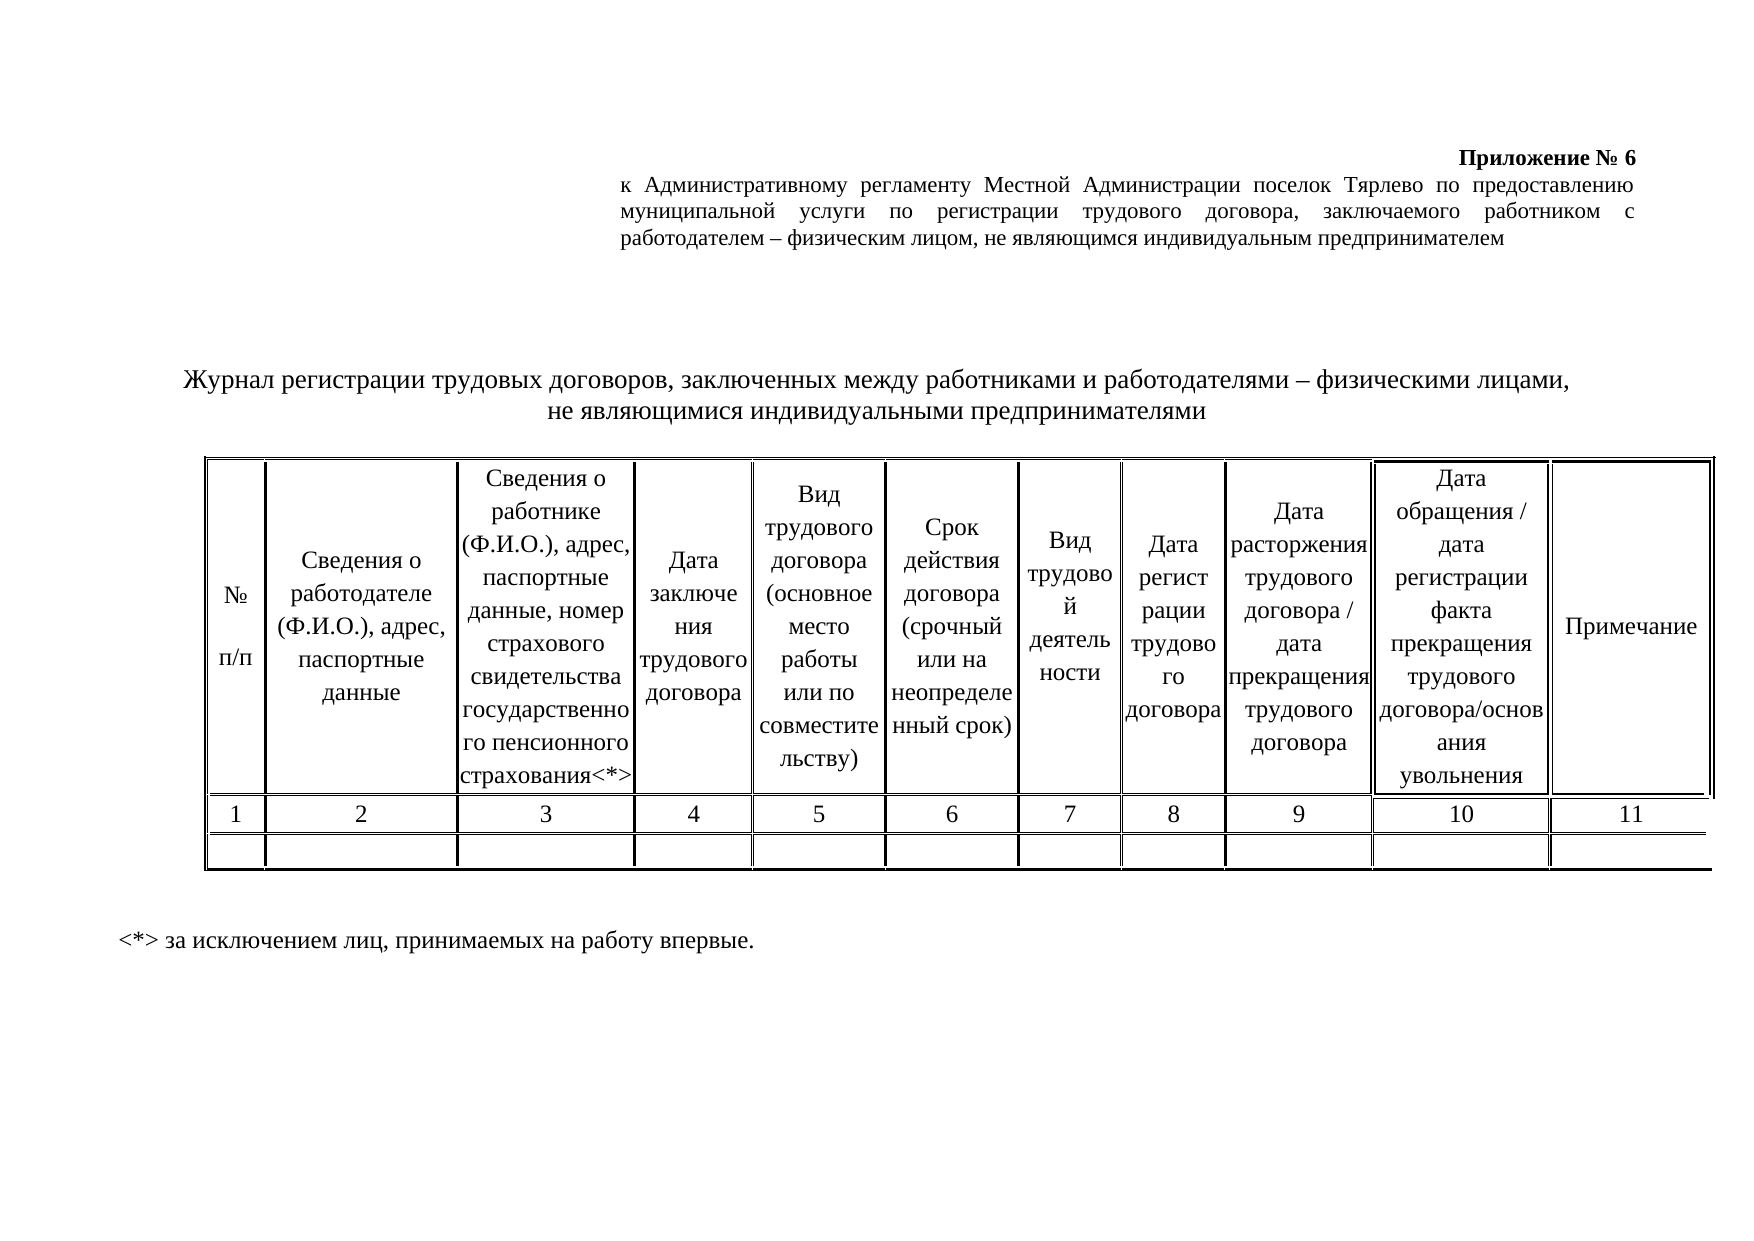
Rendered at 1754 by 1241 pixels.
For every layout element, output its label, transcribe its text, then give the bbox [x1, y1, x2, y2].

table_cell 4 [636, 796, 751, 832]
text не являющимися индивидуальными предпринимателями [118, 394, 1636, 425]
table_cell [457, 835, 634, 868]
table_cell 5 [754, 796, 884, 832]
table_header № п/п [208, 458, 265, 793]
table_cell [265, 835, 457, 868]
text <*> за исключением лиц, принимаемых на работу впервые. [118, 925, 1636, 954]
table_cell [1225, 835, 1373, 868]
table_cell 1 [206, 793, 265, 832]
table_header Сведения о работнике (Ф.И.О.), адрес, паспортные данные, номер страхового свидетельства государственного пенсионного страхования<*> [457, 460, 634, 793]
table_cell 6 [887, 796, 1017, 832]
table_cell [1550, 832, 1712, 868]
table_cell 2 [267, 796, 456, 832]
table_cell 3 [459, 796, 633, 832]
text Журнал регистрации трудовых договоров, заключенных между работниками и работодателями – физическими лицами, [118, 363, 1636, 394]
table_cell 11 [1550, 793, 1712, 832]
table_header Дата заключе ния трудового договора [634, 460, 753, 793]
table_cell 10 [1373, 793, 1550, 832]
table_header Дата обращения / дата регистрации факта прекращения трудового договора/основания увольнения [1376, 463, 1548, 793]
table_cell 9 [1227, 796, 1371, 832]
table_cell [206, 832, 265, 868]
table_header Дата расторжения трудового договора / дата прекращения трудового договора [1225, 458, 1373, 793]
table_cell [1018, 835, 1122, 868]
table_header Вид трудовой деятель ности [1018, 460, 1122, 793]
table_cell 7 [1020, 796, 1120, 832]
table_header Срок действия договора (срочный или на неопределенный срок) [885, 460, 1018, 793]
table_cell [634, 835, 753, 868]
table_cell [1373, 832, 1550, 868]
text Приложение № 6 [177, 144, 1636, 171]
table_cell [1122, 835, 1225, 868]
table_cell 8 [1123, 796, 1224, 832]
table_cell [885, 835, 1018, 868]
table_header Вид трудового договора (основное место работы или по совместительству) [753, 460, 885, 793]
table_header Примечание [1553, 463, 1709, 793]
table_header Сведения о работодателе (Ф.И.О.), адрес, паспортные данные [265, 460, 457, 793]
table_cell [753, 835, 885, 868]
text к Административному регламенту Местной Администрации поселок Тярлево по предоставлению муниципальной услуги по регистрации трудового договора, заключаемого работником с работодателем – физическим лицом, не являющимся индивидуальным предпринимателем [620, 171, 1636, 250]
table_header Дата регист рации трудово го договора [1122, 458, 1225, 793]
